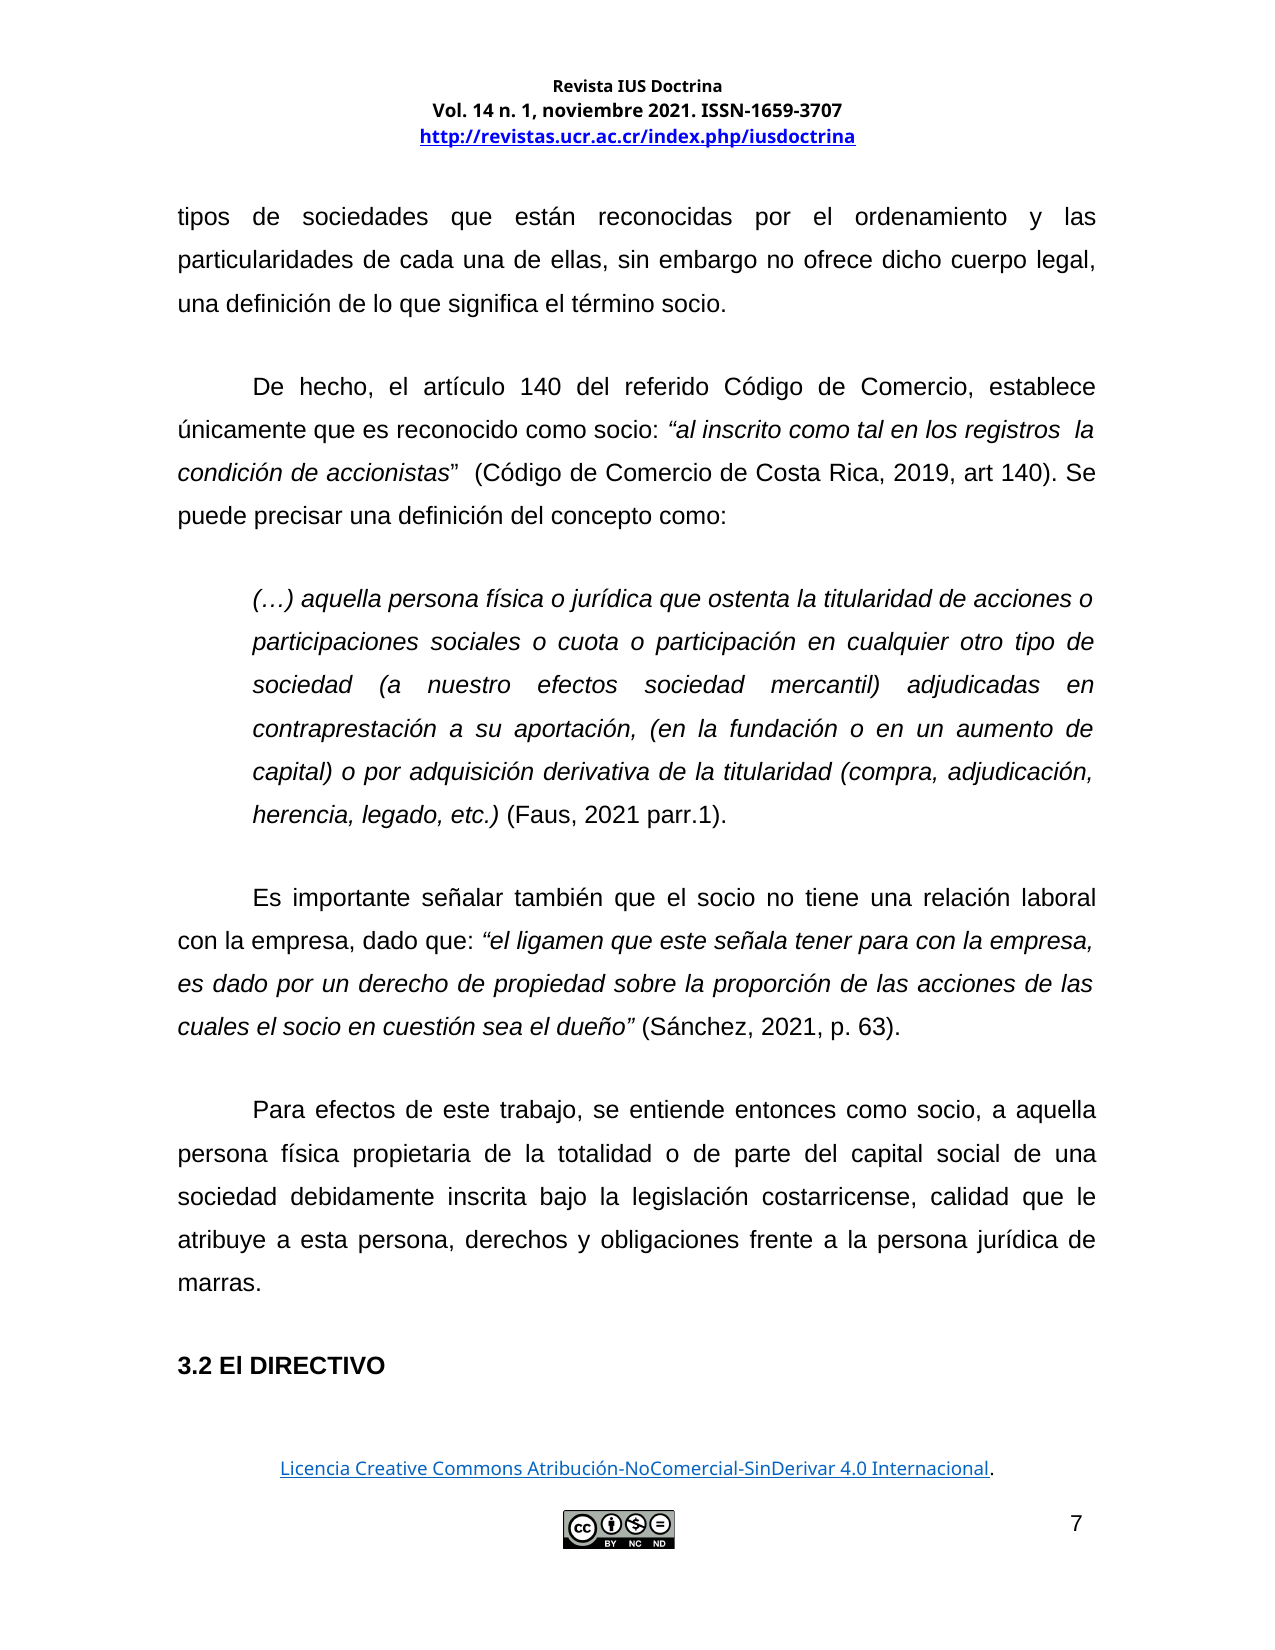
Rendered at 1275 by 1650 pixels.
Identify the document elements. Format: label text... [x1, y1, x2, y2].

picture [563, 1510, 675, 1549]
text Para efectos de este trabajo, se entiende entonces como socio, a aquella persona física propietaria de la totalidad o de parte del capital social de una sociedad debidamente inscrita bajo la legislación costarricense, calidad que le atribuye a esta persona, derechos y obligaciones frente a la persona jurídica de marras. [177, 1095, 1098, 1297]
text 3.2 El DIRECTIVO [177, 1351, 1098, 1380]
text De hecho, el artículo 140 del referido Código de Comercio, establece únicamente que es reconocido como socio: “al inscrito como tal en los registros la condición de accionistas” (Código de Comercio de Costa Rica, 2019, art 140). Se puede precisar una definición del concepto como: [177, 372, 1098, 530]
text (…) aquella persona física o jurídica que ostenta la titularidad de acciones o participaciones sociales o cuota o participación en cualquier otro tipo de sociedad (a nuestro efectos sociedad mercantil) adjudicadas en contraprestación a su aportación, (en la fundación o en un aumento de capital) o por adquisición derivativa de la titularidad (compra, adjudicación, herencia, legado, etc.) (Faus, 2021 parr.1). [252, 584, 1098, 828]
text Es importante señalar también que el socio no tiene una relación laboral con la empresa, dado que: “el ligamen que este señala tener para con la empresa, es dado por un derecho de propiedad sobre la proporción de las acciones de las cuales el socio en cuestión sea el dueño” (Sánchez, 2021, p. 63). [177, 883, 1098, 1041]
